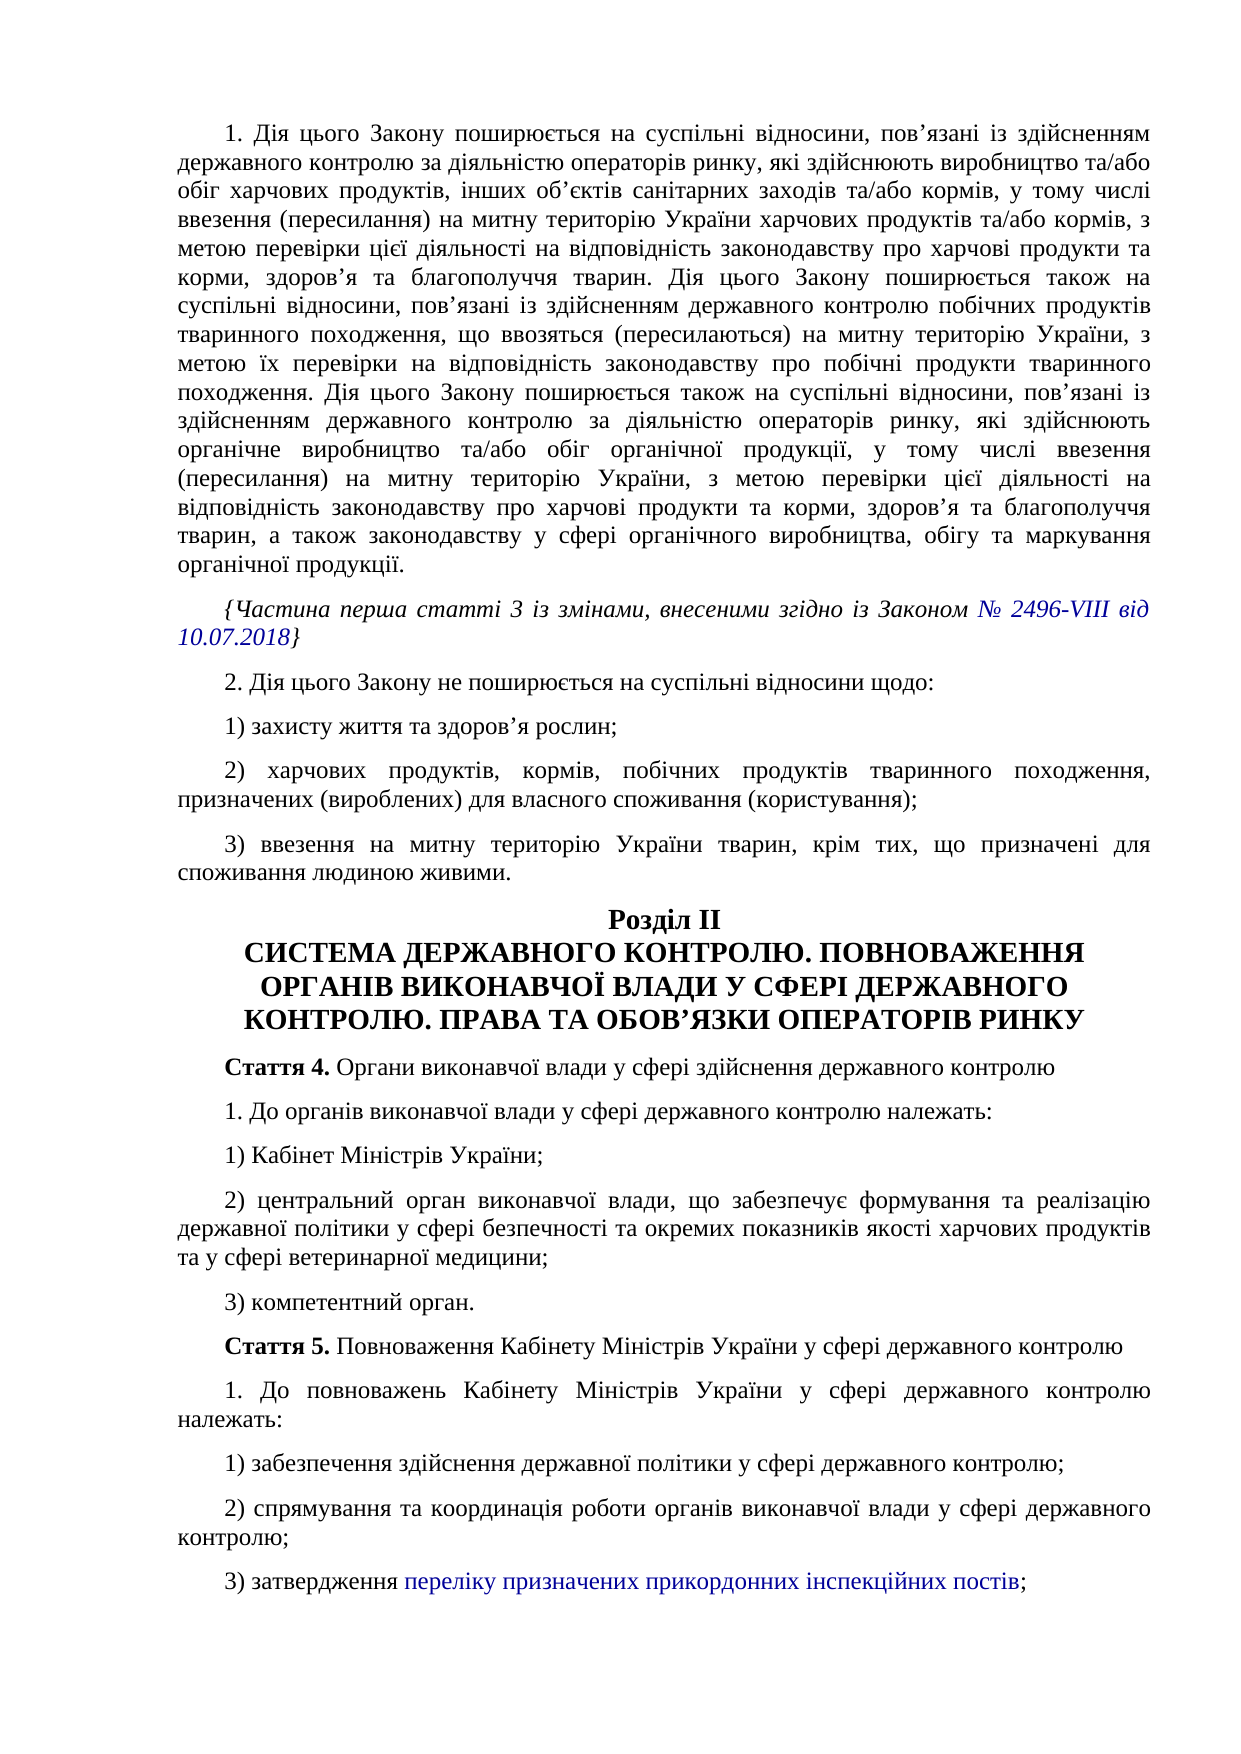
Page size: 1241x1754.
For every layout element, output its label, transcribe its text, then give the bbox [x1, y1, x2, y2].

text 3) компетентний орган. [177, 1287, 1152, 1315]
text Розділ II СИСТЕМА ДЕРЖАВНОГО КОНТРОЛЮ. ПОВНОВАЖЕННЯ ОРГАНІВ ВИКОНАВЧОЇ ВЛАДИ У СФЕРІ ДЕРЖАВНОГО КОНТРОЛЮ. ПРАВА ТА ОБОВ’ЯЗКИ ОПЕРАТОРІВ РИНКУ [224, 902, 1105, 1036]
text 2) центральний орган виконавчої влади, що забезпечує формування та реалізацію державної політики у сфері безпечності та окремих показників якості харчових продуктів та у сфері ветеринарної медицини; [177, 1185, 1152, 1271]
text {Частина перша статті 3 із змінами, внесеними згідно із Законом № 2496-VIII від 10.07.2018} [177, 594, 1152, 651]
text 2) спрямування та координація роботи органів виконавчої влади у сфері державного контролю; [177, 1493, 1152, 1550]
text 2) харчових продуктів, кормів, побічних продуктів тваринного походження, призначених (вироблених) для власного споживання (користування); [177, 756, 1152, 813]
text 2. Дія цього Закону не поширюється на суспільні відносини щодо: [177, 667, 1152, 696]
text 1. До повноважень Кабінету Міністрів України у сфері державного контролю належать: [177, 1375, 1152, 1433]
text 3) затвердження переліку призначених прикордонних інспекційних постів; [177, 1566, 1152, 1595]
text 1. До органів виконавчої влади у сфері державного контролю належать: [177, 1096, 1152, 1125]
text 1) захисту життя та здоров’я рослин; [177, 711, 1152, 740]
text 1. Дія цього Закону поширюється на суспільні відносини, пов’язані із здійсненням державного контролю за діяльністю операторів ринку, які здійснюють виробництво та/або обіг харчових продуктів, інших об’єктів санітарних заходів та/або кормів, у тому числі ввезення (пересилання) на митну територію України харчових продуктів та/або кормів, з метою перевірки цієї діяльності на відповідність законодавству про харчові продукти та корми, здоров’я та благополуччя тварин. Дія цього Закону поширюється також на суспільні відносини, пов’язані із здійсненням державного контролю побічних продуктів тваринного походження, що ввозяться (пересилаються) на митну територію України, з метою їх перевірки на відповідність законодавству про побічні продукти тваринного походження. Дія цього Закону поширюється також на суспільні відносини, пов’язані із здійсненням державного контролю за діяльністю операторів ринку, які здійснюють органічне виробництво та/або обіг органічної продукції, у тому числі ввезення (пересилання) на митну територію України, з метою перевірки цієї діяльності на відповідність законодавству про харчові продукти та корми, здоров’я та благополуччя тварин, а також законодавству у сфері органічного виробництва, обігу та маркування органічної продукції. [177, 118, 1152, 578]
text Стаття 5. Повноваження Кабінету Міністрів України у сфері державного контролю [177, 1331, 1152, 1360]
text 1) Кабінет Міністрів України; [177, 1140, 1152, 1169]
text Стаття 4. Органи виконавчої влади у сфері здійснення державного контролю [177, 1052, 1152, 1080]
text 1) забезпечення здійснення державної політики у сфері державного контролю; [177, 1448, 1152, 1477]
text 3) ввезення на митну територію України тварин, крім тих, що призначені для споживання людиною живими. [177, 829, 1152, 886]
